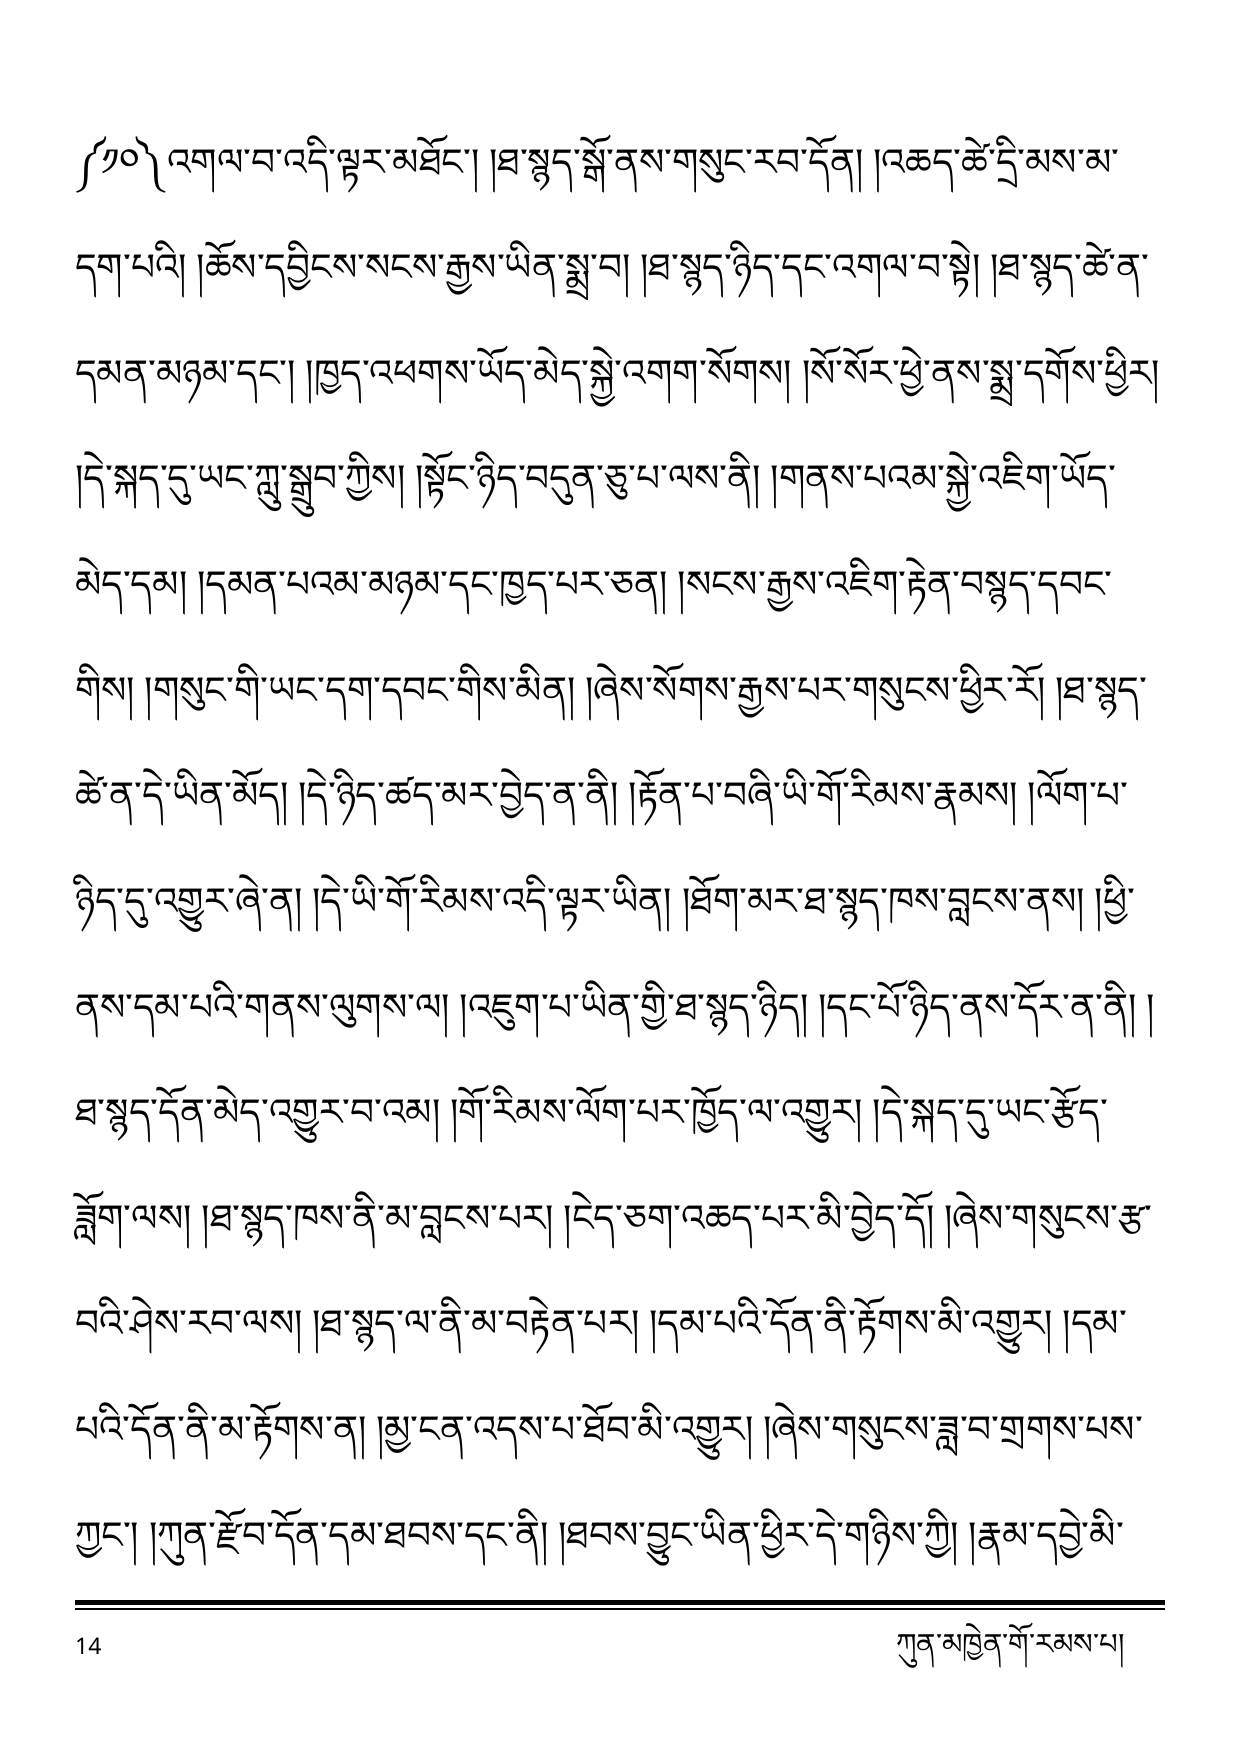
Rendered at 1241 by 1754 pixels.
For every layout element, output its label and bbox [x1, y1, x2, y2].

text [75, 120, 1165, 1599]
